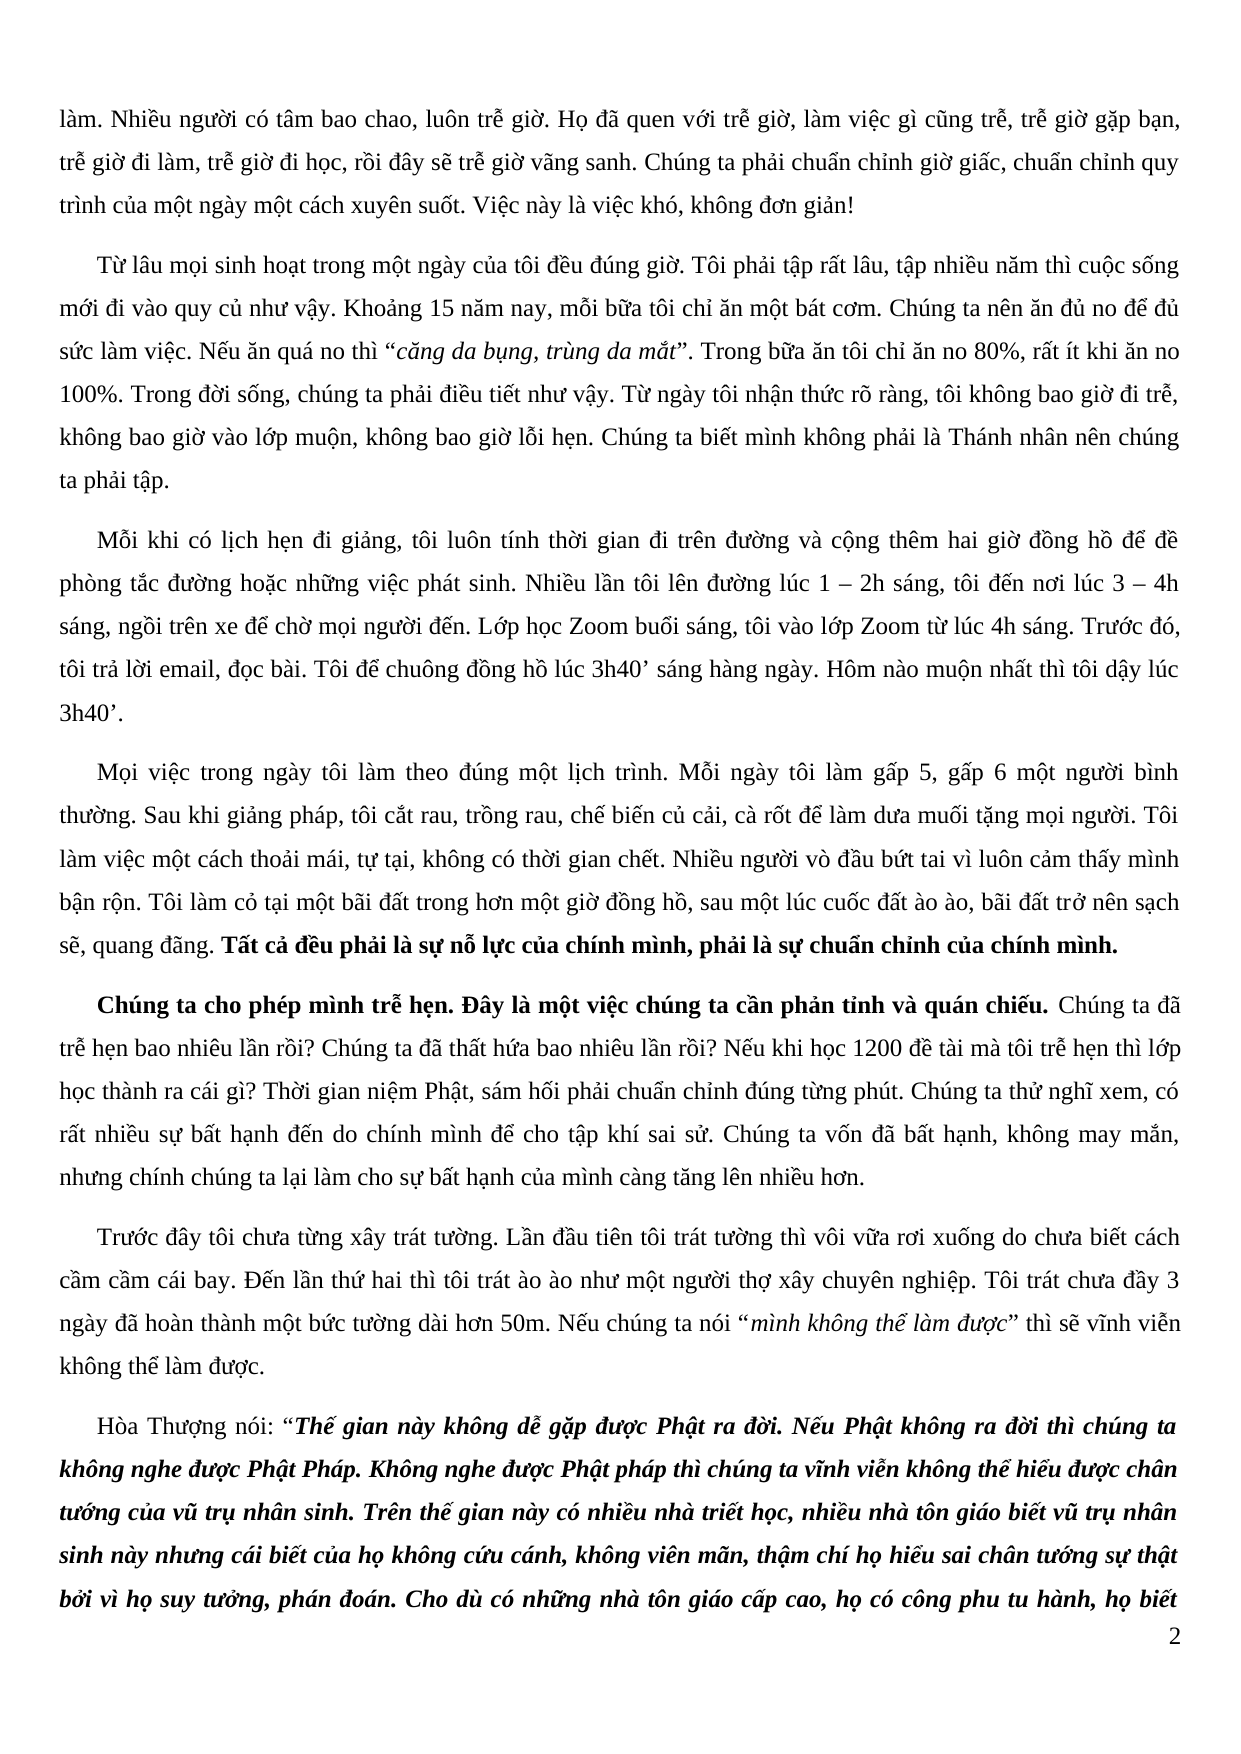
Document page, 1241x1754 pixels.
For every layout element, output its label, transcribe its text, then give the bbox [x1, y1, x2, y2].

text Chúng ta cho phép mình trễ hẹn. Đây là một việc chúng ta cần phản tỉnh và quán chiếu. Chúng ta đã trễ hẹn bao nhiêu lần rồi? Chúng ta đã thất hứa bao nhiêu lần rồi? Nếu khi học 1200 đề tài mà tôi trễ hẹn thì lớp học thành ra cái gì? Thời gian niệm Phật, sám hối phải chuẩn chỉnh đúng từng phút. Chúng ta thử nghĩ xem, có rất nhiều sự bất hạnh đến do chính mình để cho tập khí sai sử. Chúng ta vốn đã bất hạnh, không may mắn, nhưng chính chúng ta lại làm cho sự bất hạnh của mình càng tăng lên nhiều hơn. [59, 990, 1181, 1191]
text Mỗi khi có lịch hẹn đi giảng, tôi luôn tính thời gian đi trên đường và cộng thêm hai giờ đồng hồ để đề phòng tắc đường hoặc những việc phát sinh. Nhiều lần tôi lên đường lúc 1 – 2h sáng, tôi đến nơi lúc 3 – 4h sáng, ngồi trên xe để chờ mọi người đến. Lớp học Zoom buổi sáng, tôi vào lớp Zoom từ lúc 4h sáng. Trước đó, tôi trả lời email, đọc bài. Tôi để chuông đồng hồ lúc 3h40’ sáng hàng ngày. Hôm nào muộn nhất thì tôi dậy lúc 3h40’. [59, 525, 1181, 726]
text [59, 1411, 1181, 1612]
text Mọi việc trong ngày tôi làm theo đúng một lịch trình. Mỗi ngày tôi làm gấp 5, gấp 6 một người bình thường. Sau khi giảng pháp, tôi cắt rau, trồng rau, chế biến củ cải, cà rốt để làm dưa muối tặng mọi người. Tôi làm việc một cách thoải mái, tự tại, không có thời gian chết. Nhiều người vò đầu bứt tai vì luôn cảm thấy mình bận rộn. Tôi làm cỏ tại một bãi đất trong hơn một giờ đồng hồ, sau một lúc cuốc đất ào ào, bãi đất trở nên sạch sẽ, quang đãng. Tất cả đều phải là sự nỗ lực của chính mình, phải là sự chuẩn chỉnh của chính mình. [59, 757, 1181, 959]
text Trước đây tôi chưa từng xây trát tường. Lần đầu tiên tôi trát tường thì vôi vữa rơi xuống do chưa biết cách cầm cầm cái bay. Đến lần thứ hai thì tôi trát ào ào như một người thợ xây chuyên nghiệp. Tôi trát chưa đầy 3 ngày đã hoàn thành một bức tường dài hơn 50m. Nếu chúng ta nói “mình không thể làm được” thì sẽ vĩnh viễn không thể làm được. [59, 1222, 1181, 1380]
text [59, 104, 1181, 219]
text Từ lâu mọi sinh hoạt trong một ngày của tôi đều đúng giờ. Tôi phải tập rất lâu, tập nhiều năm thì cuộc sống mới đi vào quy củ như vậy. Khoảng 15 năm nay, mỗi bữa tôi chỉ ăn một bát cơm. Chúng ta nên ăn đủ no để đủ sức làm việc. Nếu ăn quá no thì “căng da bụng, trùng da mắt”. Trong bữa ăn tôi chỉ ăn no 80%, rất ít khi ăn no 100%. Trong đời sống, chúng ta phải điều tiết như vậy. Từ ngày tôi nhận thức rõ ràng, tôi không bao giờ đi trễ, không bao giờ vào lớp muộn, không bao giờ lỗi hẹn. Chúng ta biết mình không phải là Thánh nhân nên chúng ta phải tập. [59, 250, 1181, 494]
